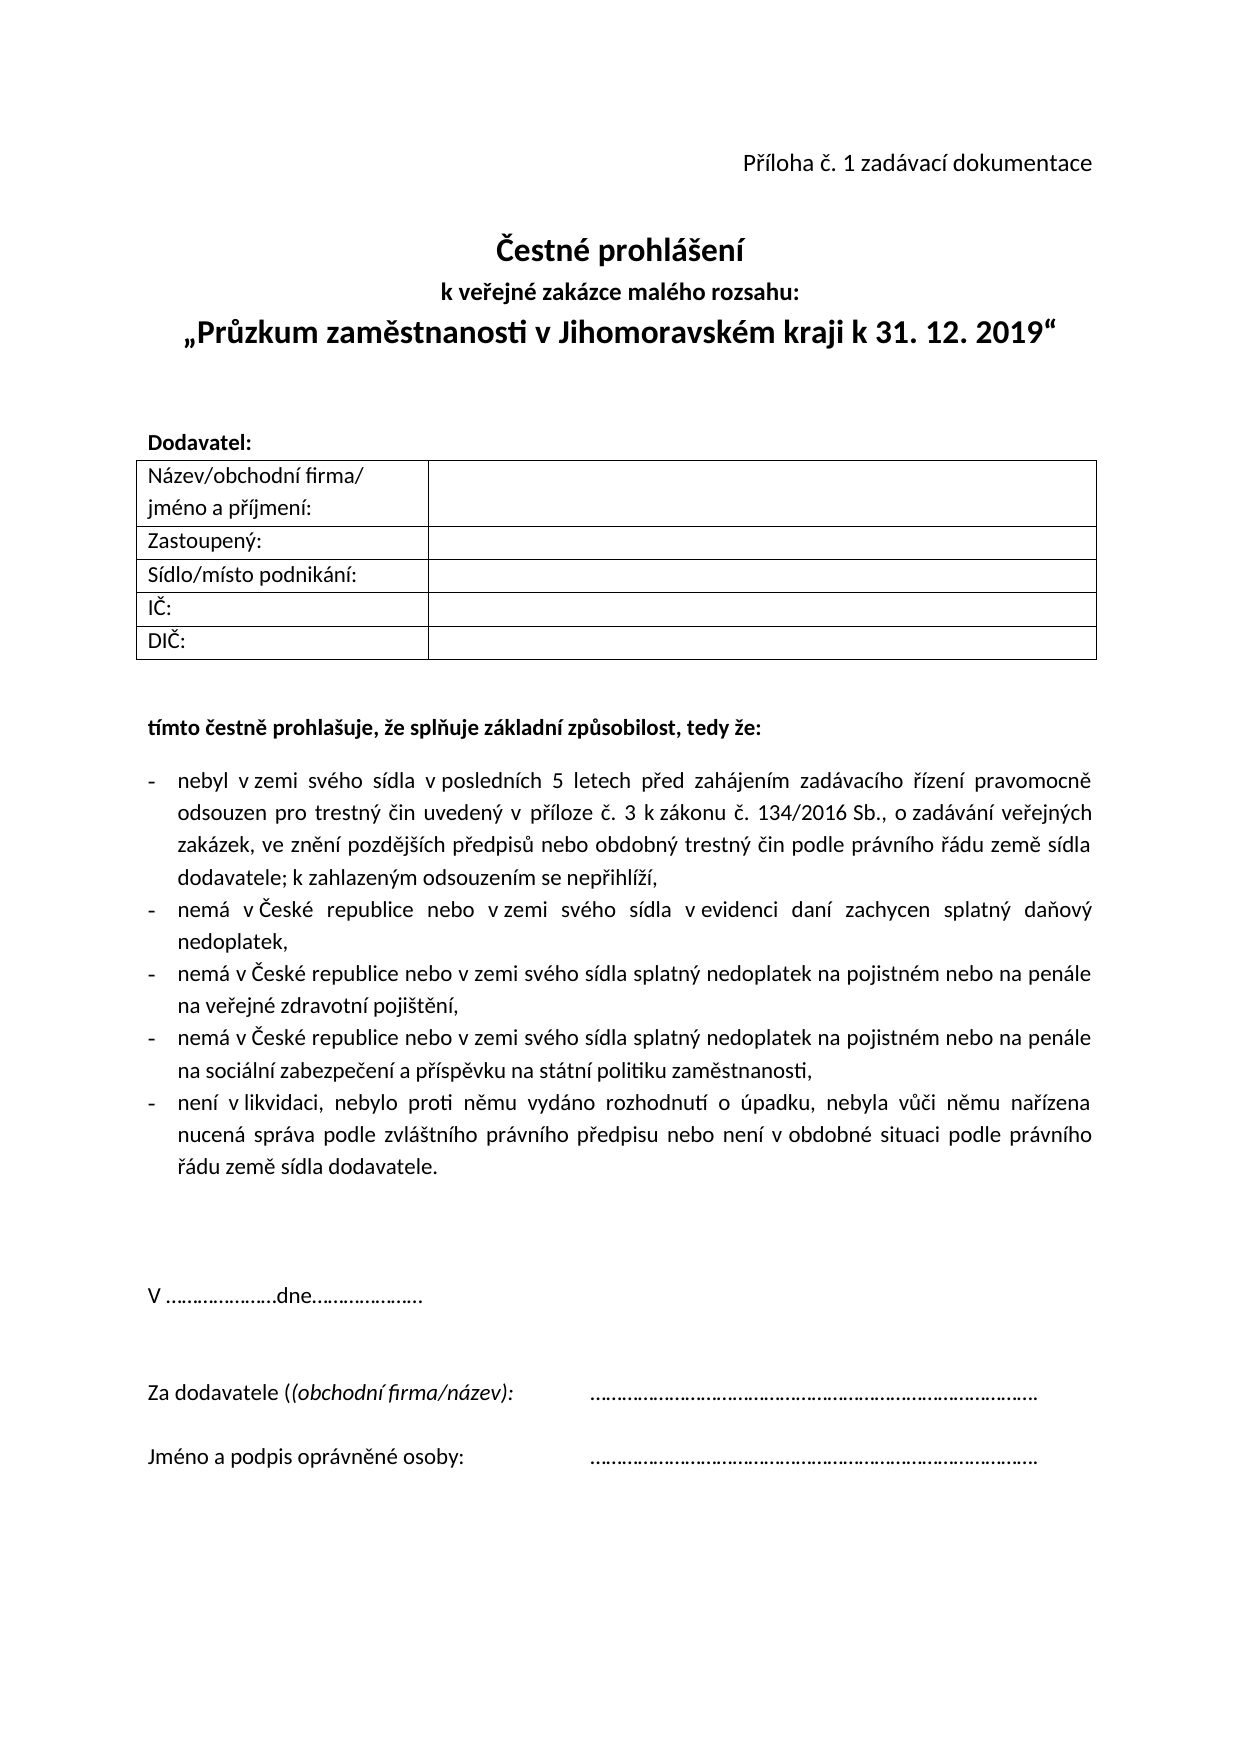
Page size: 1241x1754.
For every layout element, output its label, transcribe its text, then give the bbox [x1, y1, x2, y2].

list nemá v České republice nebo v zemi svého sídla splatný nedoplatek na pojistném nebo na penále na veřejné zdravotní pojištění, [148, 959, 1093, 1019]
table_cell IČ: [137, 593, 428, 626]
table_header Název/obchodní firma/ jméno a příjmení: [137, 461, 428, 526]
text Dodavatel: [148, 428, 1093, 456]
list nebyl v zemi svého sídla v posledních 5 letech před zahájením zadávacího řízení pravomocně odsouzen pro trestný čin uvedený v příloze č. 3 k zákonu č. 134/2016 Sb., o zadávání veřejných zakázek, ve znění pozdějších předpisů nebo obdobný trestný čin podle právního řádu země sídla dodavatele; k zahlazeným odsouzením se nepřihlíží, [148, 766, 1093, 891]
list nemá v České republice nebo v zemi svého sídla v evidenci daní zachycen splatný daňový nedoplatek, [148, 895, 1093, 955]
list nemá v České republice nebo v zemi svého sídla splatný nedoplatek na pojistném nebo na penále na sociální zabezpečení a příspěvku na státní politiku zaměstnanosti, [148, 1023, 1093, 1084]
list není v likvidaci, nebylo proti němu vydáno rozhodnutí o úpadku, nebyla vůči němu nařízena nucená správa podle zvláštního právního předpisu nebo není v obdobné situaci podle právního řádu země sídla dodavatele. [148, 1088, 1093, 1180]
text k veřejné zakázce malého rozsahu: [148, 276, 1093, 307]
text Čestné prohlášení [148, 229, 1093, 270]
text Příloha č. 1 zadávací dokumentace [148, 148, 1093, 178]
table_cell [429, 527, 1096, 559]
text V …………………dne………………… [148, 1281, 1093, 1309]
table_cell [429, 560, 1096, 592]
table_cell Zastoupený: [137, 527, 428, 559]
text tímto čestně prohlašuje, že splňuje základní způsobilost, tedy že: [148, 713, 1093, 741]
table_cell [429, 593, 1096, 626]
table_cell Sídlo/místo podnikání: [137, 560, 428, 592]
text „Průzkum zaměstnanosti v Jihomoravském kraji k 31. 12. 2019“ [148, 311, 1093, 352]
text Za dodavatele ((obchodní firma/název): …………………………………………………………………………. [148, 1378, 1093, 1406]
table_header [429, 461, 1096, 526]
table_cell [429, 627, 1096, 659]
text Jméno a podpis oprávněné osoby: …………………………………………………………………………. [148, 1442, 1093, 1470]
table_cell DIČ: [137, 627, 428, 659]
